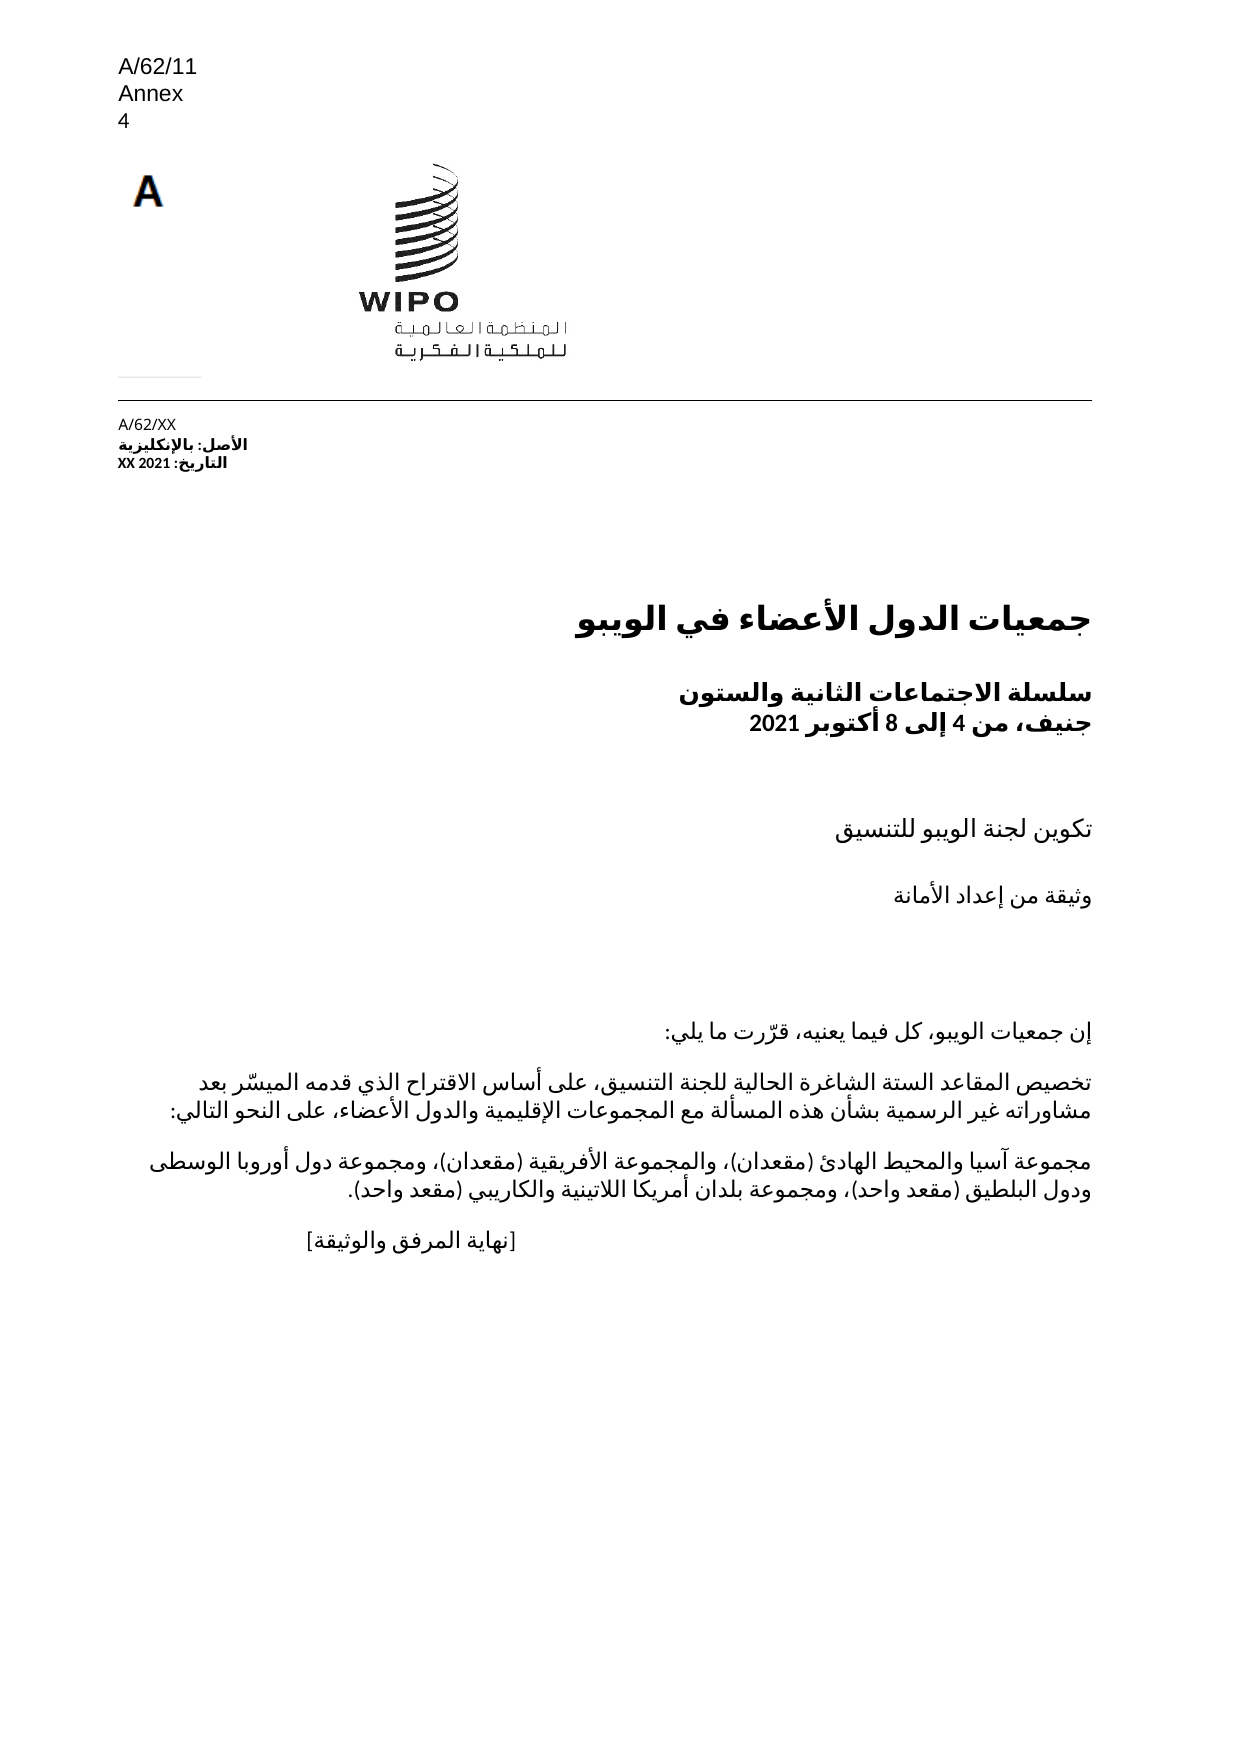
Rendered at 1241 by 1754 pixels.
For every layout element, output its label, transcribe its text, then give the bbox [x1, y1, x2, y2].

text مجموعة آسيا والمحيط الهادئ (مقعدان)، والمجموعة الأفريقية (مقعدان)، ومجموعة دول أوروبا الوسطى ودول البلطيق (مقعد واحد)، ومجموعة بلدان أمريكا اللاتينية والكاريبي (مقعد واحد). [118, 1147, 1092, 1203]
text [نهاية المرفق والوثيقة] [118, 1226, 516, 1254]
text جنيف، من 4 إلى 8 أكتوبر 2021 [118, 707, 1092, 738]
picture [356, 160, 574, 368]
text تكوين لجنة الويبو للتنسيق [118, 813, 1092, 843]
text إن جمعيات الويبو، كل فيما يعنيه، قرّرت ما يلي: [118, 1017, 1092, 1045]
text التاريخ: XX 2021 [118, 454, 1092, 473]
text تخصيص المقاعد الستة الشاغرة الحالية للجنة التنسيق، على أساس الاقتراح الذي قدمه الميسّر بعد مشاوراته غير الرسمية بشأن هذه المسألة مع المجموعات الإقليمية والدول الأعضاء، على النحو التالي: [118, 1068, 1092, 1124]
text جمعيات الدول الأعضاء في الويبو [118, 598, 1092, 638]
text سلسلة الاجتماعات الثانية والستون [118, 677, 1092, 707]
picture [118, 160, 203, 379]
text وثيقة من إعداد الأمانة [118, 881, 1092, 909]
text A/62/XX [118, 413, 1092, 435]
text الأصل: بالإنكليزية [118, 435, 1092, 454]
